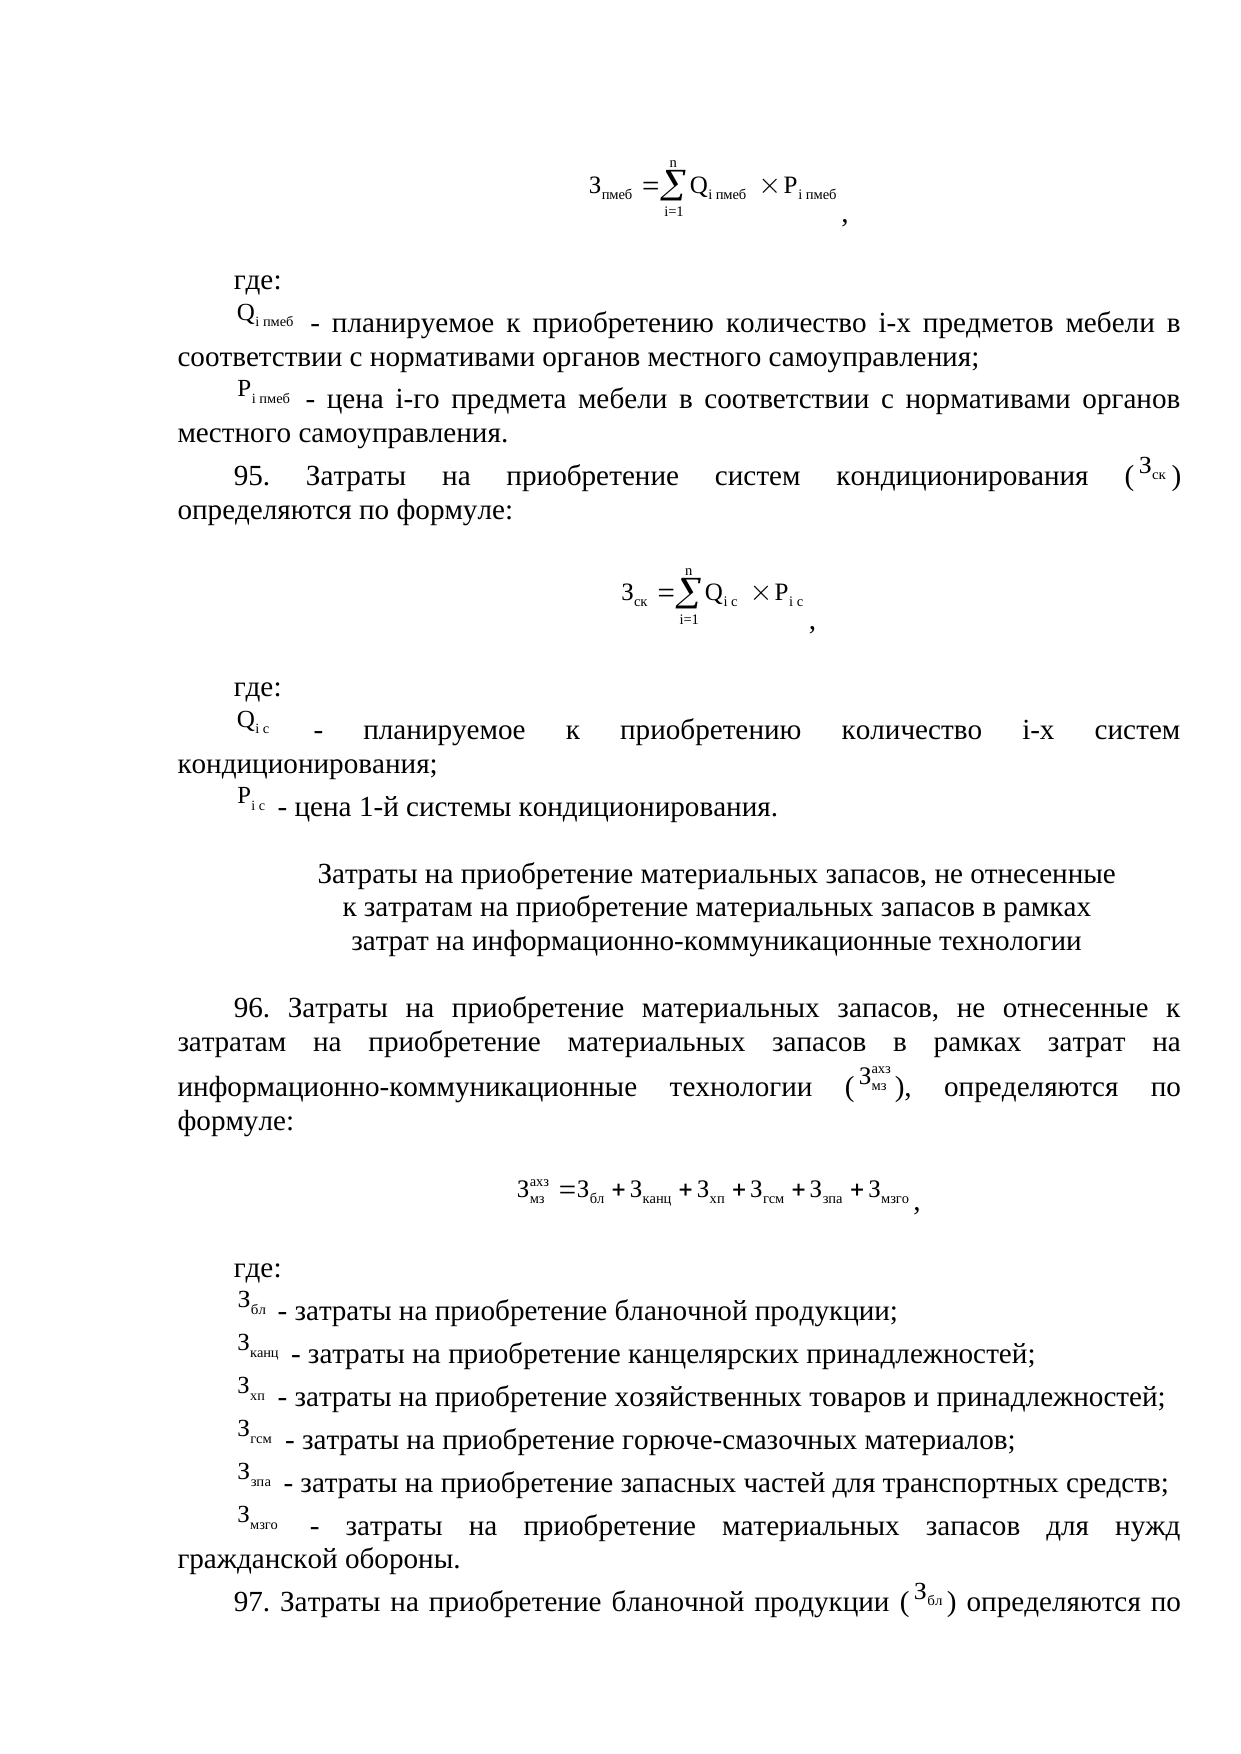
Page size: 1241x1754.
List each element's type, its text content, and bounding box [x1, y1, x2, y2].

text - планируемое к приобретению количество i-х систем кондиционирования; [177, 703, 1181, 779]
text , [177, 559, 1181, 636]
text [177, 1575, 1181, 1618]
text где: [177, 1250, 1181, 1283]
text - затраты на приобретение горюче-смазочных материалов; [177, 1412, 1181, 1455]
text , [177, 1170, 1181, 1216]
text - планируемое к приобретению количество i-х предметов мебели в соответствии с нормативами органов местного самоуправления; [177, 296, 1181, 372]
text - затраты на приобретение хозяйственных товаров и принадлежностей; [177, 1369, 1181, 1412]
text - затраты на приобретение запасных частей для транспортных средств; [177, 1455, 1181, 1498]
text 96. Затраты на приобретение материальных запасов, не отнесенные к затратам на приобретение материальных запасов в рамках затрат на информационно-коммуникационные технологии (), определяются по формуле: [177, 990, 1181, 1137]
text , [177, 152, 1181, 228]
text - затраты на приобретение бланочной продукции; [177, 1283, 1181, 1326]
text где: [177, 669, 1181, 703]
text к затратам на приобретение материальных запасов в рамках [177, 889, 1181, 923]
text затрат на информационно-коммуникационные технологии [177, 923, 1181, 957]
text - затраты на приобретение материальных запасов для нужд гражданской обороны. [177, 1498, 1181, 1575]
text - затраты на приобретение канцелярских принадлежностей; [177, 1326, 1181, 1369]
text Затраты на приобретение материальных запасов, не отнесенные [177, 856, 1181, 889]
text где: [177, 262, 1181, 296]
text - цена i-го предмета мебели в соответствии с нормативами органов местного самоуправления. [177, 372, 1181, 449]
text - цена 1-й системы кондиционирования. [177, 779, 1181, 822]
text 95. Затраты на приобретение систем кондиционирования () определяются по формуле: [177, 449, 1181, 525]
